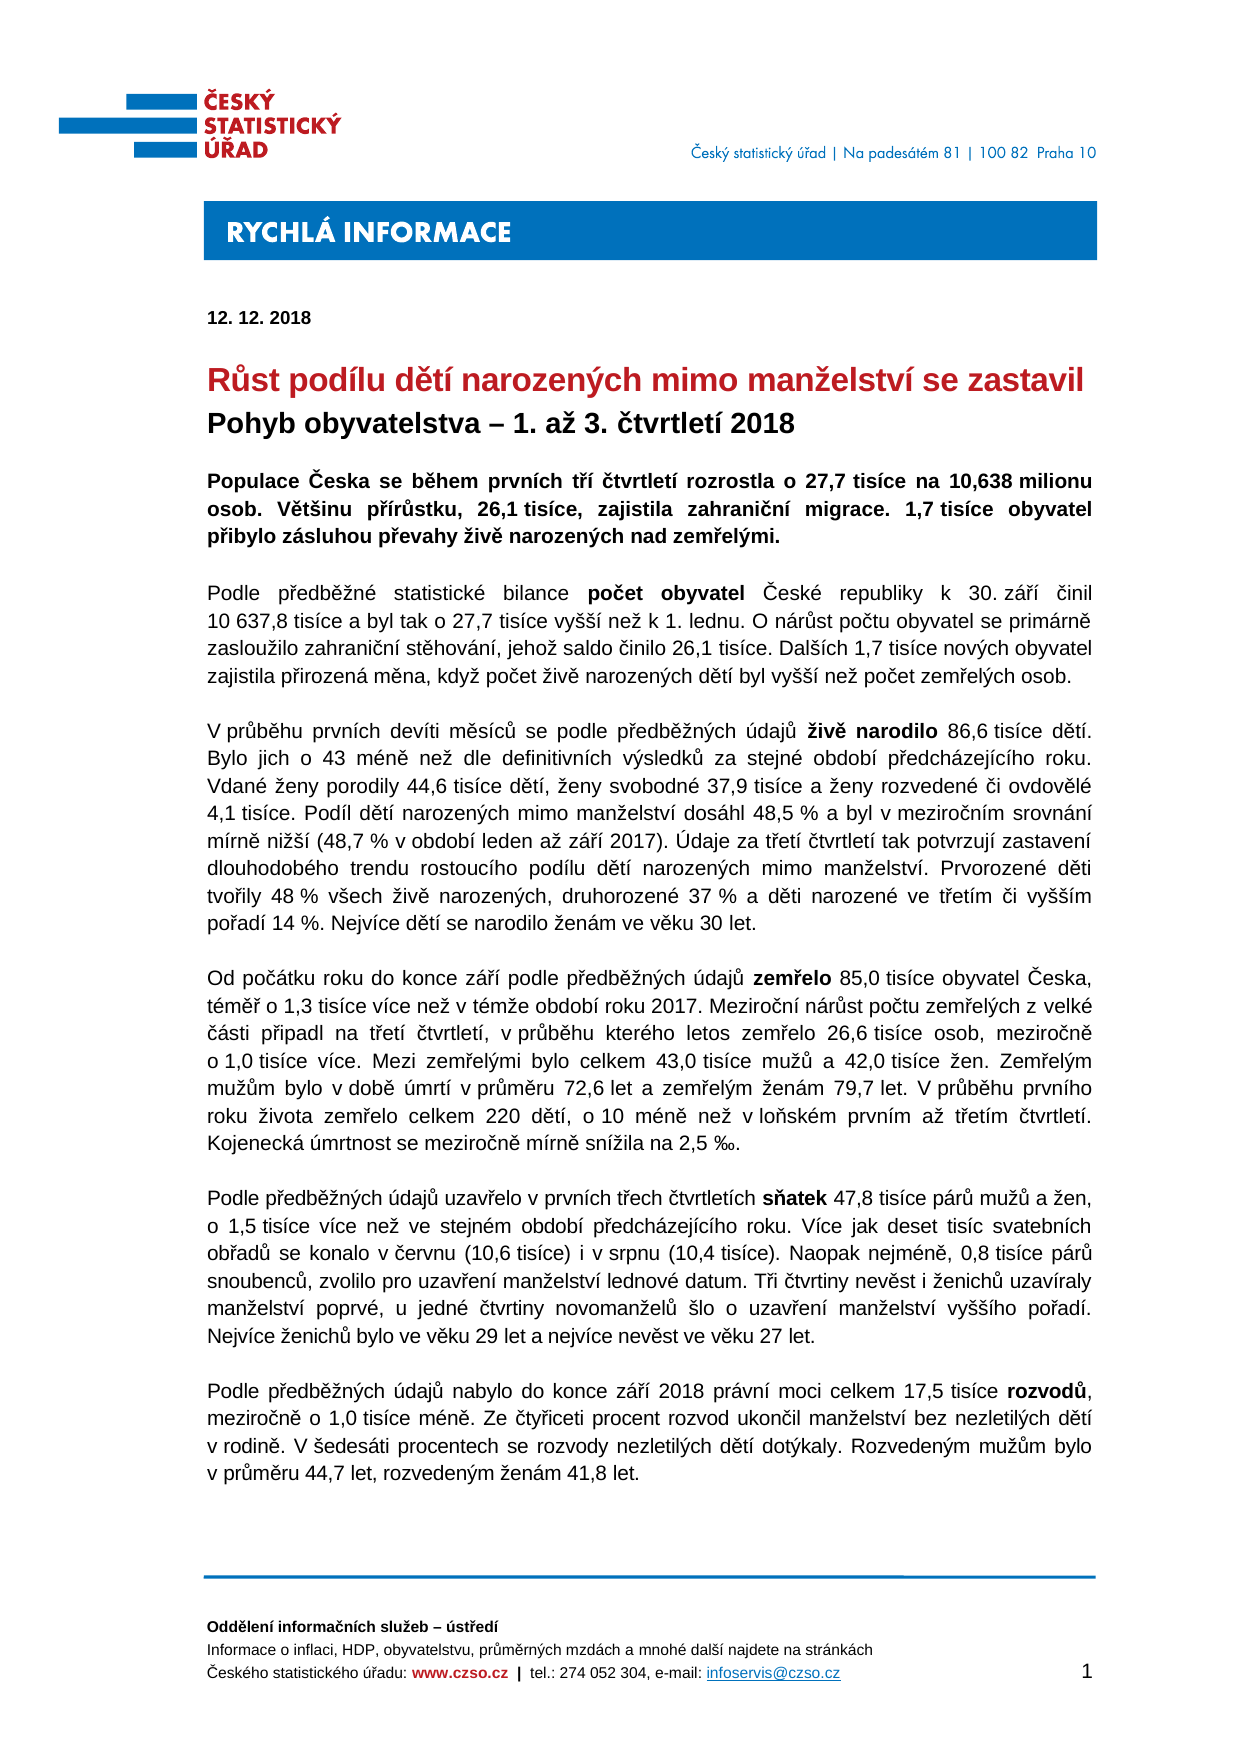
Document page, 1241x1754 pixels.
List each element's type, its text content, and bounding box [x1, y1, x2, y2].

text 12. 12. 2018 [207, 307, 1092, 329]
text V průběhu prvních devíti měsíců se podle předběžných údajů živě narodilo 86,6 tisíce dětí. Bylo jich o 43 méně než dle definitivních výsledků za stejné období předcházejícího roku. Vdané ženy porodily 44,6 tisíce dětí, ženy svobodné 37,9 tisíce a ženy rozvedené či ovdovělé 4,1 tisíce. Podíl dětí narozených mimo manželství dosáhl 48,5 % a byl v meziročním srovnání mírně nižší (48,7 % v období leden až září 2017). Údaje za třetí čtvrtletí tak potvrzují zastavení dlouhodobého trendu rostoucího podílu dětí narozených mimo manželství. Prvorozené děti tvořily 48 % všech živě narozených, druhorozené 37 % a děti narozené ve třetím či vyšším pořadí 14 %. Nejvíce dětí se narodilo ženám ve věku 30 let. [207, 718, 1092, 935]
title Růst podílu dětí narozených mimo manželství se zastavil [207, 361, 1092, 398]
text Pohyb obyvatelstva – 1. až 3. čtvrtletí 2018 [207, 407, 1092, 440]
text Podle předběžné statistické bilance počet obyvatel České republiky k 30. září činil 10 637,8 tisíce a byl tak o 27,7 tisíce vyšší než k 1. lednu. O nárůst počtu obyvatel se primárně zasloužilo zahraniční stěhování, jehož saldo činilo 26,1 tisíce. Dalších 1,7 tisíce nových obyvatel zajistila přirozená měna, když počet živě narozených dětí byl vyšší než počet zemřelých osob. [207, 581, 1092, 687]
text Od počátku roku do konce září podle předběžných údajů zemřelo 85,0 tisíce obyvatel Česka, téměř o 1,3 tisíce více než v témže období roku 2017. Meziroční nárůst počtu zemřelých z velké části připadl na třetí čtvrtletí, v průběhu kterého letos zemřelo 26,6 tisíce osob, meziročně o 1,0 tisíce více. Mezi zemřelými bylo celkem 43,0 tisíce mužů a 42,0 tisíce žen. Zemřelým mužům bylo v době úmrtí v průměru 72,6 let a zemřelým ženám 79,7 let. V průběhu prvního roku života zemřelo celkem 220 dětí, o 10 méně než v loňském prvním až třetím čtvrtletí. Kojenecká úmrtnost se meziročně mírně snížila na 2,5 ‰. [207, 966, 1092, 1155]
text Podle předběžných údajů uzavřelo v prvních třech čtvrtletích sňatek 47,8 tisíce párů mužů a žen, o 1,5 tisíce více než ve stejném období předcházejícího roku. Více jak deset tisíc svatebních obřadů se konalo v červnu (10,6 tisíce) i v srpnu (10,4 tisíce). Naopak nejméně, 0,8 tisíce párů snoubenců, zvolilo pro uzavření manželství lednové datum. Tři čtvrtiny nevěst i ženichů uzavíraly manželství poprvé, u jedné čtvrtiny novomanželů šlo o uzavření manželství vyššího pořadí. Nejvíce ženichů bylo ve věku 29 let a nejvíce nevěst ve věku 27 let. [207, 1186, 1092, 1347]
text Populace Česka se během prvních tří čtvrtletí rozrostla o 27,7 tisíce na 10,638 milionu osob. Většinu přírůstku, 26,1 tisíce, zajistila zahraniční migrace. 1,7 tisíce obyvatel přibylo zásluhou převahy živě narozených nad zemřelými. [207, 469, 1092, 548]
text Podle předběžných údajů nabylo do konce září 2018 právní moci celkem 17,5 tisíce rozvodů, meziročně o 1,0 tisíce méně. Ze čtyřiceti procent rozvod ukončil manželství bez nezletilých dětí v rodině. V šedesáti procentech se rozvody nezletilých dětí dotýkaly. Rozvedeným mužům bylo v průměru 44,7 let, rozvedeným ženám 41,8 let. [207, 1378, 1092, 1485]
